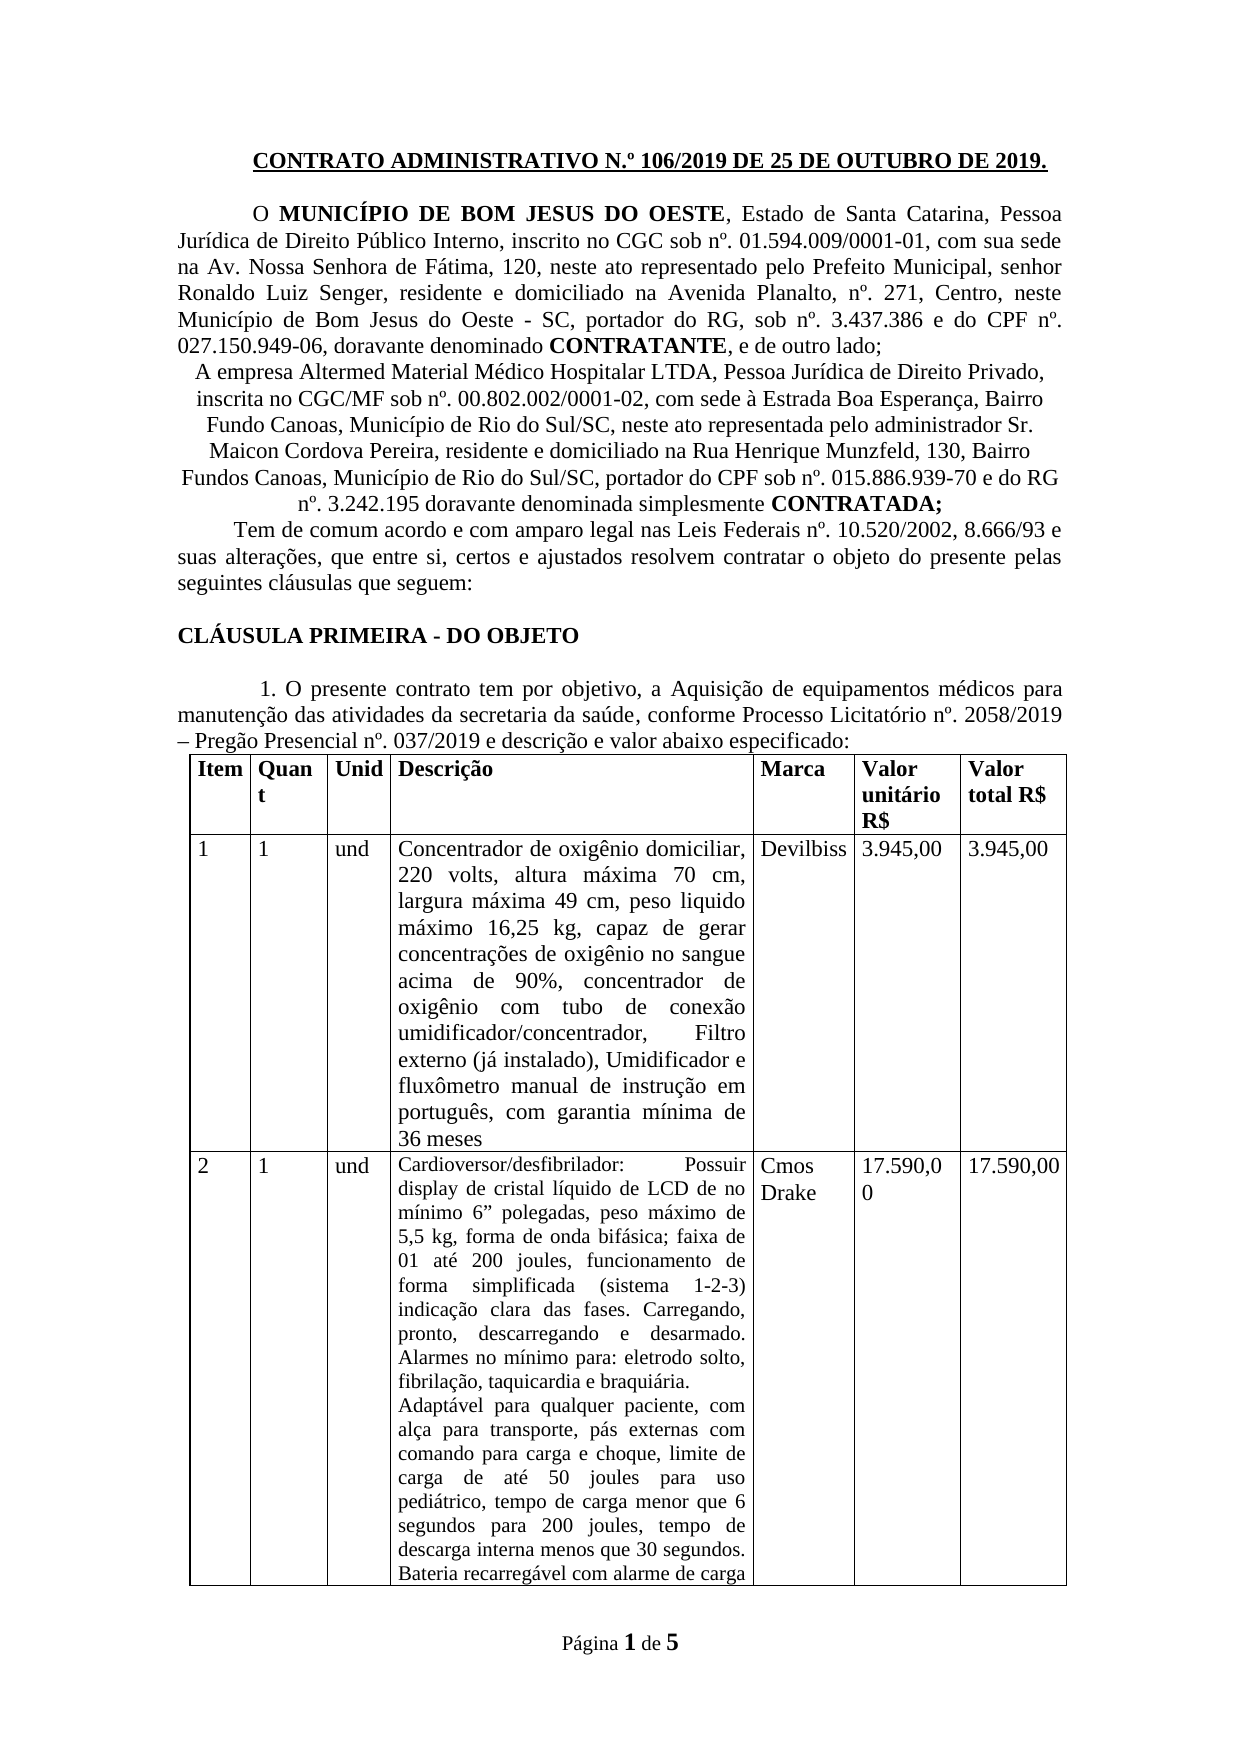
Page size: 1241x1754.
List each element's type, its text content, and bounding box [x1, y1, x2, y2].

table_cell 17.590,00 [961, 1152, 1066, 1585]
table_header Valor total R$ [961, 755, 1066, 834]
table_cell und [328, 1152, 390, 1585]
text Tem de comum acordo e com amparo legal nas Leis Federais nº. 10.520/2002, 8.666/93 e suas alterações, que entre si, certos e ajustados resolvem contratar o objeto do presente pelas seguintes cláusulas que seguem: [177, 517, 1063, 596]
table_header Marca [754, 755, 854, 834]
text O MUNICÍPIO DE BOM JESUS DO OESTE, Estado de Santa Catarina, Pessoa Jurídica de Direito Público Interno, inscrito no CGC sob nº. 01.594.009/0001-01, com sua sede na Av. Nossa Senhora de Fátima, 120, neste ato representado pelo Prefeito Municipal, senhor Ronaldo Luiz Senger, residente e domiciliado na Avenida Planalto, nº. 271, Centro, neste Município de Bom Jesus do Oeste - SC, portador do RG, sob nº. 3.437.386 e do CPF nº. 027.150.949-06, doravante denominado CONTRATANTE, e de outro lado; [177, 200, 1063, 358]
text CLÁUSULA PRIMEIRA - DO OBJETO [177, 622, 1063, 648]
text A empresa Altermed Material Médico Hospitalar LTDA, Pessoa Jurídica de Direito Privado, inscrita no CGC/MF sob nº. 00.802.002/0001-02, com sede à Estrada Boa Esperança, Bairro Fundo Canoas, Município de Rio do Sul/SC, neste ato representada pelo administrador Sr. Maicon Cordova Pereira, residente e domiciliado na Rua Henrique Munzfeld, 130, Bairro Fundos Canoas, Município de Rio do Sul/SC, portador do CPF sob nº. 015.886.939-70 e do RG nº. 3.242.195 doravante denominada simplesmente CONTRATADA; [177, 358, 1063, 517]
table_cell 1 [251, 1152, 327, 1585]
table_cell 3.945,00 [855, 835, 960, 1151]
table_header Item [191, 755, 250, 834]
table_cell 1 [191, 835, 250, 1151]
table_cell 3.945,00 [961, 835, 1066, 1151]
table_header Descrição [391, 755, 753, 834]
table_header Unid [328, 755, 390, 834]
table_cell 1 [251, 835, 327, 1151]
table_cell und [328, 835, 390, 1151]
table_cell 17.590,00 [855, 1152, 960, 1585]
table_cell Cmos Drake [754, 1152, 854, 1585]
text 1. O presente contrato tem por objetivo, a Aquisição de equipamentos médicos para manutenção das atividades da secretaria da saúde, conforme Processo Licitatório nº. 2058/2019 – Pregão Presencial nº. 037/2019 e descrição e valor abaixo especificado: [177, 675, 1063, 754]
table_cell Concentrador de oxigênio domiciliar, 220 volts, altura máxima 70 cm, largura máxima 49 cm, peso liquido máximo 16,25 kg, capaz de gerar concentrações de oxigênio no sangue acima de 90%, concentrador de oxigênio com tubo de conexão umidificador/concentrador, Filtro externo (já instalado), Umidificador e fluxômetro manual de instrução em português, com garantia mínima de 36 meses [391, 835, 753, 1151]
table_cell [391, 1152, 753, 1585]
table_cell Devilbiss [754, 835, 854, 1151]
table_cell 2 [191, 1152, 250, 1585]
text CONTRATO ADMINISTRATIVO N.º 106/2019 DE 25 DE OUTUBRO DE 2019. [252, 148, 1063, 174]
table_header Quant [251, 755, 327, 834]
table_header Valor unitário R$ [855, 755, 960, 834]
